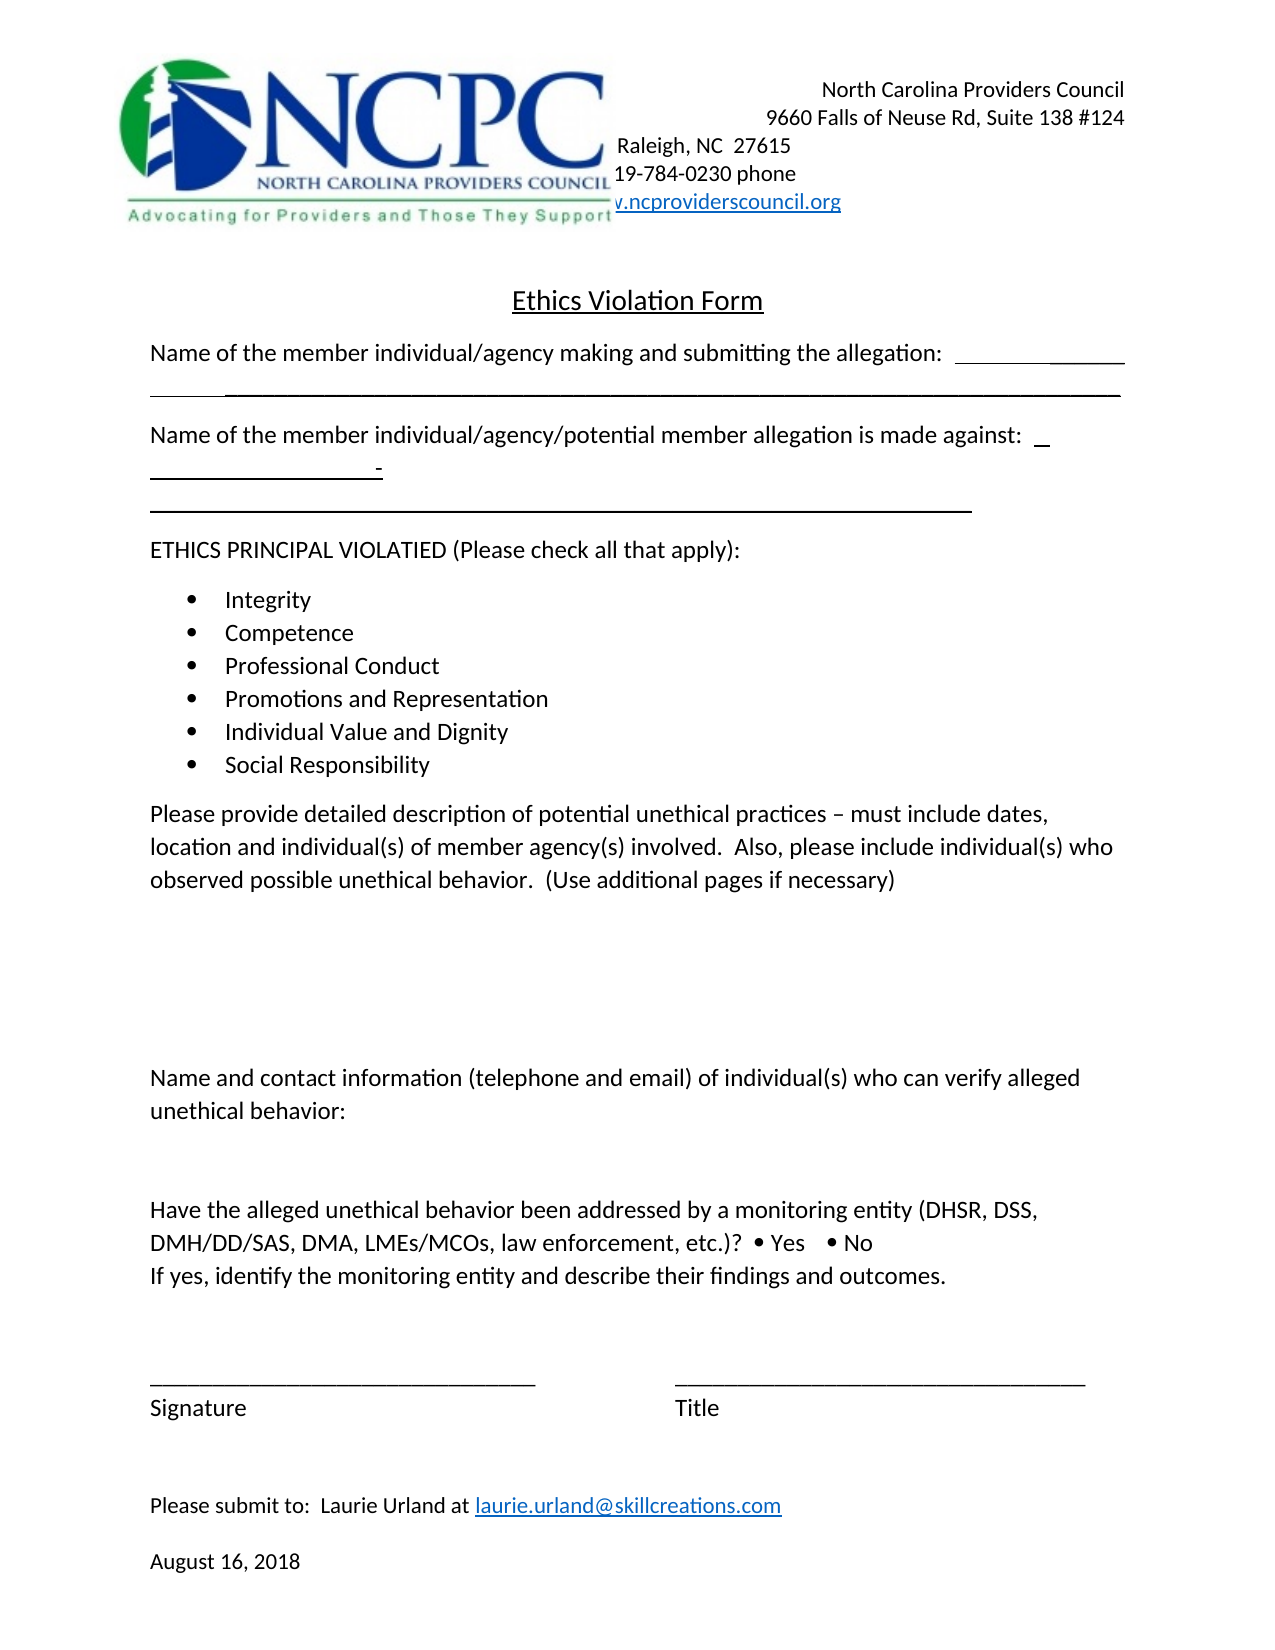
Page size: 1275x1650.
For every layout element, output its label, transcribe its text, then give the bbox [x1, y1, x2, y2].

list Social Responsibility [187, 749, 1125, 779]
text ETHICS PRINCIPAL VIOLATIED (Please check all that apply): [150, 535, 1125, 565]
picture [112, 53, 616, 230]
list Competence [187, 617, 1125, 648]
text Name of the member individual/agency/potential member allegation is made against: __________________________________________________________________ [150, 419, 1125, 516]
text Ethics Violation Form [150, 282, 1125, 317]
text Name of the member individual/agency making and submitting the allegation: ______ ________________________________________________________________________ [150, 337, 1125, 400]
text Name and contact information (telephone and email) of individual(s) who can verify alleged unethical behavior: [150, 1063, 1125, 1126]
text Please provide detailed description of potential unethical practices – must include dates, location and individual(s) of member agency(s) involved. Also, please include individual(s) who observed possible unethical behavior. (Use additional pages if necessary) [150, 798, 1125, 895]
text Have the alleged unethical behavior been addressed by a monitoring entity (DHSR, DSS, DMH/DD/SAS, DMA, LMEs/MCOs, law enforcement, etc.)? Yes No If yes, identify the monitoring entity and describe their findings and outcomes. [150, 1195, 1125, 1291]
list Professional Conduct [187, 650, 1125, 681]
list Promotions and Representation [187, 683, 1125, 713]
text _______________________________ _________________________________ Signature Title [150, 1360, 1125, 1423]
list Integrity [187, 584, 1125, 615]
list Individual Value and Dignity [187, 716, 1125, 746]
